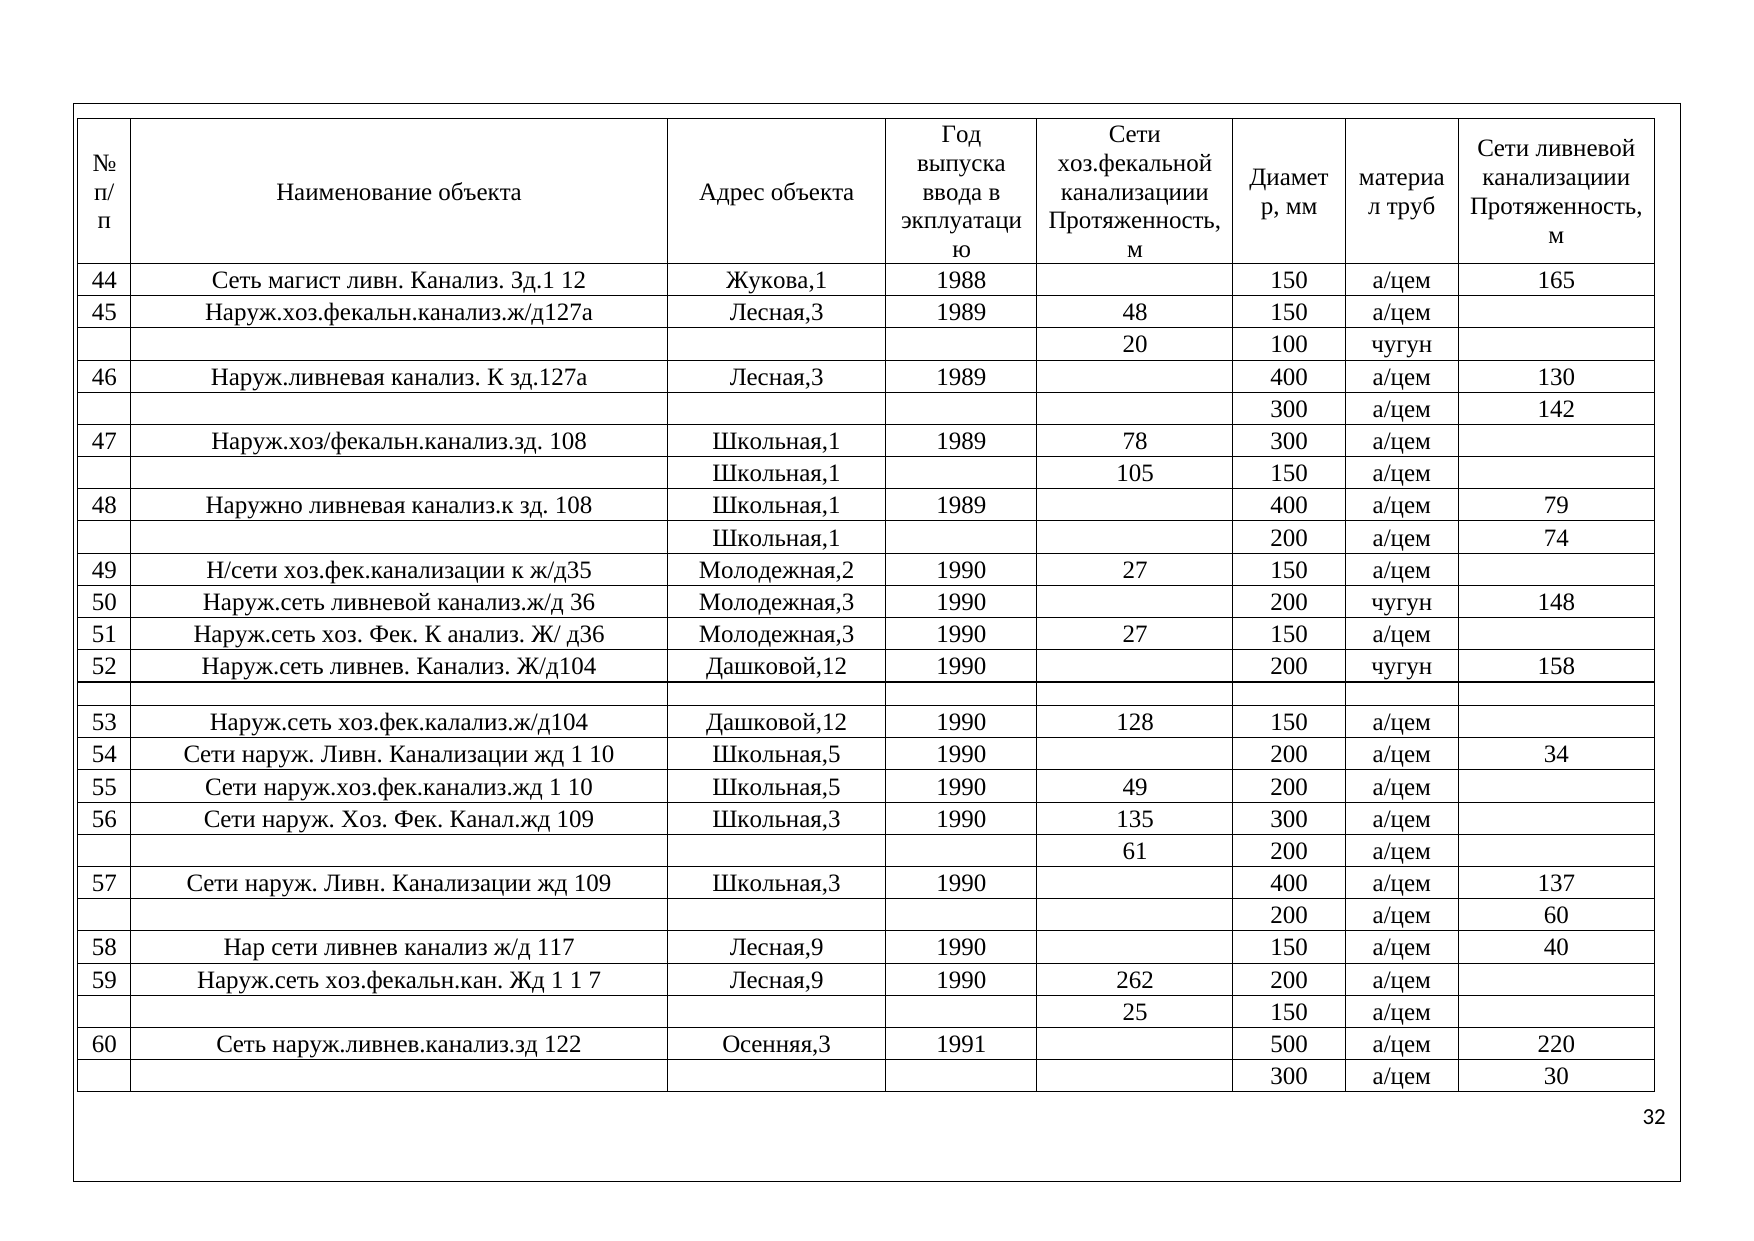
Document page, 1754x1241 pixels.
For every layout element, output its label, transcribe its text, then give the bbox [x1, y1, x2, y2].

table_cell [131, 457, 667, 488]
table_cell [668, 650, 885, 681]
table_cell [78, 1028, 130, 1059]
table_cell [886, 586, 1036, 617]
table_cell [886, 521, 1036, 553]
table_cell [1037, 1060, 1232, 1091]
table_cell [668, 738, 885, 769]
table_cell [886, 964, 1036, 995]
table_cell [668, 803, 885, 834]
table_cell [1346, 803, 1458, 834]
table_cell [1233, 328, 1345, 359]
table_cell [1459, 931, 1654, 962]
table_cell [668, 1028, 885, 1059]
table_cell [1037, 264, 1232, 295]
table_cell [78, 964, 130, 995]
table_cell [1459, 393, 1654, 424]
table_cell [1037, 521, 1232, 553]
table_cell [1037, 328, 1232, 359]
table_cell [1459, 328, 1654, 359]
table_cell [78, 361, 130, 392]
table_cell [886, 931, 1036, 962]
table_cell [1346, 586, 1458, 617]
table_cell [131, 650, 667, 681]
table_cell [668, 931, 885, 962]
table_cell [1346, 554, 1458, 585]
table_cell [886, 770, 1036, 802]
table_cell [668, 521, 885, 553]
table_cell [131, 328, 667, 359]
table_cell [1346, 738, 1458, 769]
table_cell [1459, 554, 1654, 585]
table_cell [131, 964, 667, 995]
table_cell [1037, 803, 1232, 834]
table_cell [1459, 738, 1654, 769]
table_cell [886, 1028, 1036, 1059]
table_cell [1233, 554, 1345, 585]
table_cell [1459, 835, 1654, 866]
table_header материал труб [1346, 119, 1458, 263]
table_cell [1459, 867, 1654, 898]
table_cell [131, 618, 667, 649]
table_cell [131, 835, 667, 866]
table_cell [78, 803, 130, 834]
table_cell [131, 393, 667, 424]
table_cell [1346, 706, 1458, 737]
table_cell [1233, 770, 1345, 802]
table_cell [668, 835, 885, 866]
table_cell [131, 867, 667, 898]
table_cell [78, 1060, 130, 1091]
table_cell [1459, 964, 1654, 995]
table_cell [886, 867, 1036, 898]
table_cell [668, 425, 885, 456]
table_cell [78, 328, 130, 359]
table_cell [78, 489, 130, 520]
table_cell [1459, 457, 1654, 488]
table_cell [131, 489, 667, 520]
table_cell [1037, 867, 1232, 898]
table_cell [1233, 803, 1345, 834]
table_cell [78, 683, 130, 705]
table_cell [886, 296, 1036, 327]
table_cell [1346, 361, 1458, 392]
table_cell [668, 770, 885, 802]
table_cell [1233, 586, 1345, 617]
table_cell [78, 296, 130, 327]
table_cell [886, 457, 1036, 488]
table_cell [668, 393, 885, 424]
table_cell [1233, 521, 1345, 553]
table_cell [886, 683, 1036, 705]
table_header Год выпуска ввода в экплуатацию [886, 119, 1036, 263]
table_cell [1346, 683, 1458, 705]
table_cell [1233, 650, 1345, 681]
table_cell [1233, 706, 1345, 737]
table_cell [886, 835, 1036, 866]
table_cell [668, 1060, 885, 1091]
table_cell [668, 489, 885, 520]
table_header № п/п [78, 119, 130, 263]
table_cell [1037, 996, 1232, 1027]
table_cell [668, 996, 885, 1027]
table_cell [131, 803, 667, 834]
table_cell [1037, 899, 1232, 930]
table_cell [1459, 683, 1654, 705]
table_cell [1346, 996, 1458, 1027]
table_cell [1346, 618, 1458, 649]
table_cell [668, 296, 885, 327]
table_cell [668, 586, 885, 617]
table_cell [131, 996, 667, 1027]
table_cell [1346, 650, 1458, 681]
table_header Наименование объекта [131, 119, 667, 263]
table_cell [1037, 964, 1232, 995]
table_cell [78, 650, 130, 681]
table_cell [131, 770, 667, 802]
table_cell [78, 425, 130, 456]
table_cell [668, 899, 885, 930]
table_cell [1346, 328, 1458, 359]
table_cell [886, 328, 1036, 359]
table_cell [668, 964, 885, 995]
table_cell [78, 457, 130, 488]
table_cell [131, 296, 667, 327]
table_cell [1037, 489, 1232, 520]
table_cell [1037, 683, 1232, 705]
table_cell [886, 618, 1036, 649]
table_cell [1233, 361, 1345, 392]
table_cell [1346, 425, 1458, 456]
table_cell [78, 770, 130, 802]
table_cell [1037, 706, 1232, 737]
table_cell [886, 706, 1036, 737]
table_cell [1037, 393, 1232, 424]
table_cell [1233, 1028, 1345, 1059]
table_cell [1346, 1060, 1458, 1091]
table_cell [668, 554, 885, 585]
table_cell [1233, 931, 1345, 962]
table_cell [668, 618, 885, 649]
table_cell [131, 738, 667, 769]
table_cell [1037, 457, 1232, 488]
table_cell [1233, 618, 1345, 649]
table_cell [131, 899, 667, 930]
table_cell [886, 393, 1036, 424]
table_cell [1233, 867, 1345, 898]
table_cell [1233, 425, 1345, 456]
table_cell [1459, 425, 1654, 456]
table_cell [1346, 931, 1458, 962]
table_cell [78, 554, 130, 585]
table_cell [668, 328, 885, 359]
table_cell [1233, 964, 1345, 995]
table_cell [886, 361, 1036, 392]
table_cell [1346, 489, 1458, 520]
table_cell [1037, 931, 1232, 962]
table_header Сети ливневой канализациии Протяженность,м [1459, 119, 1654, 263]
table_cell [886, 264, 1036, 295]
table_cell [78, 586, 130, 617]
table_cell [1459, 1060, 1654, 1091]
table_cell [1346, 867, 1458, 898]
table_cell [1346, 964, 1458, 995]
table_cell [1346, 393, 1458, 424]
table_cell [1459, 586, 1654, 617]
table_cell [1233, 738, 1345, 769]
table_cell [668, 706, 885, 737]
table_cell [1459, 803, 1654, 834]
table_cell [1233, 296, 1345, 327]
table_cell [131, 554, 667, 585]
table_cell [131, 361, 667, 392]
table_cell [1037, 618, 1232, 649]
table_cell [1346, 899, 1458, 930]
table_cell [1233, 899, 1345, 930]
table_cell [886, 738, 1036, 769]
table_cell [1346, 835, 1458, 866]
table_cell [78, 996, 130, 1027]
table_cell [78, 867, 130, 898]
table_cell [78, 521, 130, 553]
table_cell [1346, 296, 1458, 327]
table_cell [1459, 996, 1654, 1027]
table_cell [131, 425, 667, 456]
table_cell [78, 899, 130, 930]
table_header Сети хоз.фекальной канализациии Протяженность,м [1037, 119, 1232, 263]
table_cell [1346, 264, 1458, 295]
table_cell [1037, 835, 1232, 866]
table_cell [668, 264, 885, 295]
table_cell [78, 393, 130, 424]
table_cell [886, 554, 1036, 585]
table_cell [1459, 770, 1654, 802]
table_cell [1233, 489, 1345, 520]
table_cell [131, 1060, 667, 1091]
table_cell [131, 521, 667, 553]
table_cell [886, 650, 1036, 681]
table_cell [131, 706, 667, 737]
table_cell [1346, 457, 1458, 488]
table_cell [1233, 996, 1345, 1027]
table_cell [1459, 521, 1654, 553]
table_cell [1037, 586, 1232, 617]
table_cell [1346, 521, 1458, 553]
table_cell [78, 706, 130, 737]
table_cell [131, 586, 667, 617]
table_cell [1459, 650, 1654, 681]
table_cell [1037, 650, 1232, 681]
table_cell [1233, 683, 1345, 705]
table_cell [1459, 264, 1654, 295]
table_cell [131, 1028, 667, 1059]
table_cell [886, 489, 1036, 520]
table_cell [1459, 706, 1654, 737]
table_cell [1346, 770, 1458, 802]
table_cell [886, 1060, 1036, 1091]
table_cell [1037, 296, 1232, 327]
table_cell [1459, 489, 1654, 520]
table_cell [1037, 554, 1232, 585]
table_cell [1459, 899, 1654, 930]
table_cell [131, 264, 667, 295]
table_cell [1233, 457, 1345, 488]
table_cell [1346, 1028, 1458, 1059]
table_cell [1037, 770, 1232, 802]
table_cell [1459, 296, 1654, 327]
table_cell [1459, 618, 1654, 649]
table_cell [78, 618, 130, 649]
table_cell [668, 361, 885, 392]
table_header Диаметр, мм [1233, 119, 1345, 263]
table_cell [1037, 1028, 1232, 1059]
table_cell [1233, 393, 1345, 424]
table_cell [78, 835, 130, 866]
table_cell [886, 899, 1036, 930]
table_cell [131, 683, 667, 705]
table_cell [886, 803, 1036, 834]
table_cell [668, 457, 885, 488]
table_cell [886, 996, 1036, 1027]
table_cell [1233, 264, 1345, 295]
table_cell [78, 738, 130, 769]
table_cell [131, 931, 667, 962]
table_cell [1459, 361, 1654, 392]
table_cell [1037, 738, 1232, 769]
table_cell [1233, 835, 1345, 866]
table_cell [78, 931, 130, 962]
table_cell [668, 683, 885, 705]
table_header Адрес объекта [668, 119, 885, 263]
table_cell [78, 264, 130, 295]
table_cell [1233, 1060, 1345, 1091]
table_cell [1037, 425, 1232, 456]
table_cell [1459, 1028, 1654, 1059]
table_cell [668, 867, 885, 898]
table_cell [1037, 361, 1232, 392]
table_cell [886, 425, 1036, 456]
